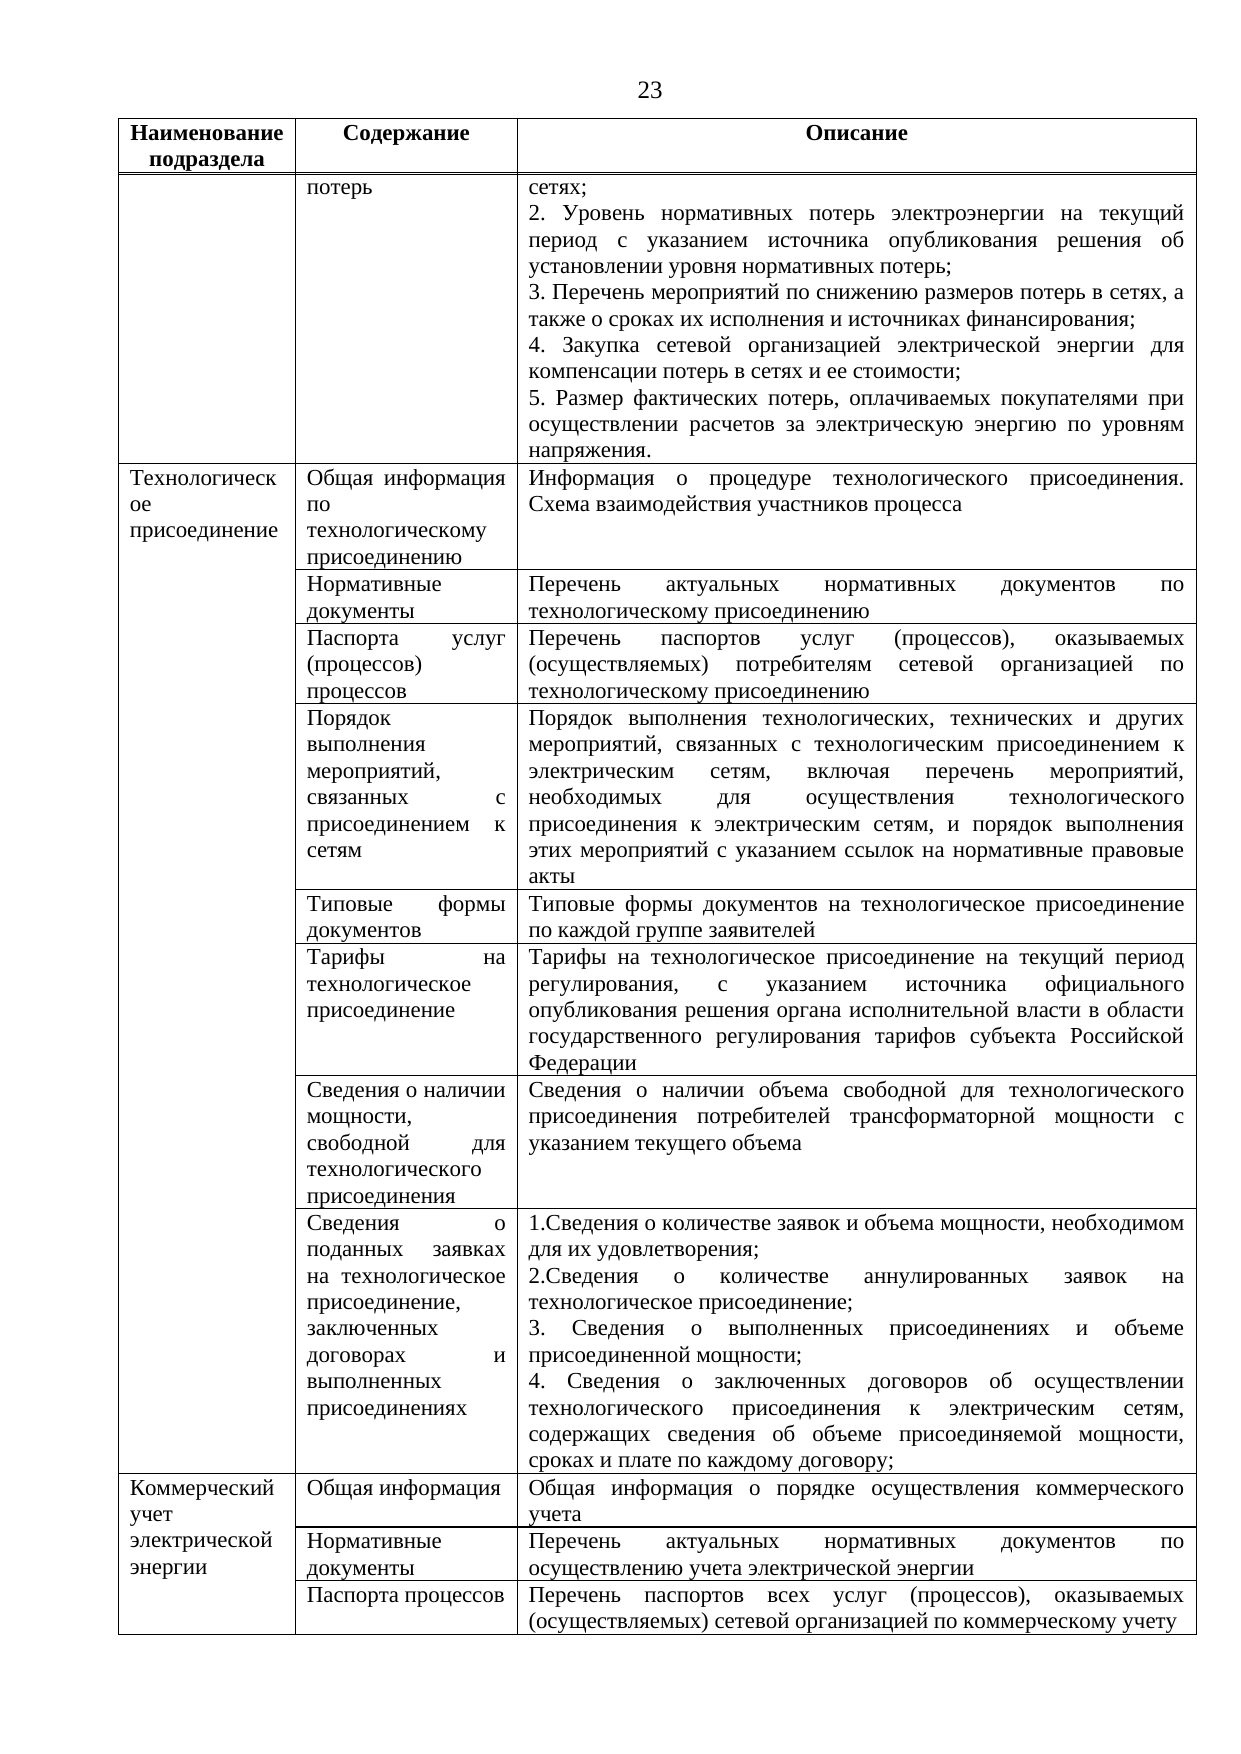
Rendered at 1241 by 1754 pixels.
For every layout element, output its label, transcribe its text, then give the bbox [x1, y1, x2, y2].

table_cell Перечень актуальных нормативных документов по осуществлению учета электрической энергии [518, 1528, 1196, 1580]
table_cell Типовые формы документов на технологическое присоединение по каждой группе заявителей [518, 890, 1196, 942]
table_cell Нормативные документы [296, 1528, 517, 1580]
table_cell Коммерческий учет электрической энергии [119, 1474, 295, 1634]
table_header Описание [518, 119, 1196, 172]
table_cell Типовые формы документов [296, 890, 517, 942]
table_cell Затраты на оплату потерь [296, 175, 517, 463]
table_cell Паспорта процессов [296, 1581, 517, 1634]
table_cell Общая информация по технологическому присоединению [296, 464, 517, 569]
table_cell Тарифы на технологическое присоединение на текущий период регулирования, с указанием источника официального опубликования решения органа исполнительной власти в области государственного регулирования тарифов субъекта Российской Федерации [518, 944, 1196, 1075]
table_header Наименование подраздела [119, 119, 295, 172]
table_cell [518, 175, 1196, 463]
table_cell Паспорта услуг (процессов) процессов [296, 624, 517, 703]
table_cell Технологическое присоединение [119, 464, 295, 1473]
table_header Содержание [296, 119, 517, 172]
table_cell Сведения о наличии мощности, свободной для технологического присоединения [296, 1076, 517, 1208]
table_cell Нормативные документы [296, 570, 517, 623]
table_cell Сведения о наличии объема свободной для технологического присоединения потребителей трансформаторной мощности с указанием текущего объема [518, 1076, 1196, 1208]
table_cell Информация о процедуре технологического присоединения. Схема взаимодействия участников процесса [518, 464, 1196, 569]
table_cell Перечень паспортов всех услуг (процессов), оказываемых (осуществляемых) сетевой организацией по коммерческому учету [518, 1581, 1196, 1634]
table_cell Порядок выполнения технологических, технических и других мероприятий, связанных с технологическим присоединением к электрическим сетям, включая перечень мероприятий, необходимых для осуществления технологического присоединения к электрическим сетям, и порядок выполнения этих мероприятий с указанием ссылок на нормативные правовые акты [518, 704, 1196, 889]
table_cell Общая информация о порядке осуществления коммерческого учета [518, 1474, 1196, 1526]
table_cell Перечень паспортов услуг (процессов), оказываемых (осуществляемых) потребителям сетевой организацией по технологическому присоединению [518, 624, 1196, 703]
table_cell Общая информация [296, 1474, 517, 1526]
table_cell 1.Сведения о количестве заявок и объема мощности, необходимом для их удовлетворения; 2.Сведения о количестве аннулированных заявок на технологическое присоединение; 3. Сведения о выполненных присоединениях и объеме присоединенной мощности; 4. Сведения о заключенных договоров об осуществлении технологического присоединения к электрическим сетям, содержащих сведения об объеме присоединяемой мощности, сроках и плате по каждому договору; [518, 1209, 1196, 1473]
table_cell Порядок выполнения мероприятий, связанных с присоединением к сетям [296, 704, 517, 889]
table_cell Перечень актуальных нормативных документов по технологическому присоединению [518, 570, 1196, 623]
table_cell Сведения о поданных заявках на технологическое присоединение, заключенных договорах и выполненных присоединениях [296, 1209, 517, 1473]
table_cell Тарифы на технологическое присоединение [296, 944, 517, 1075]
